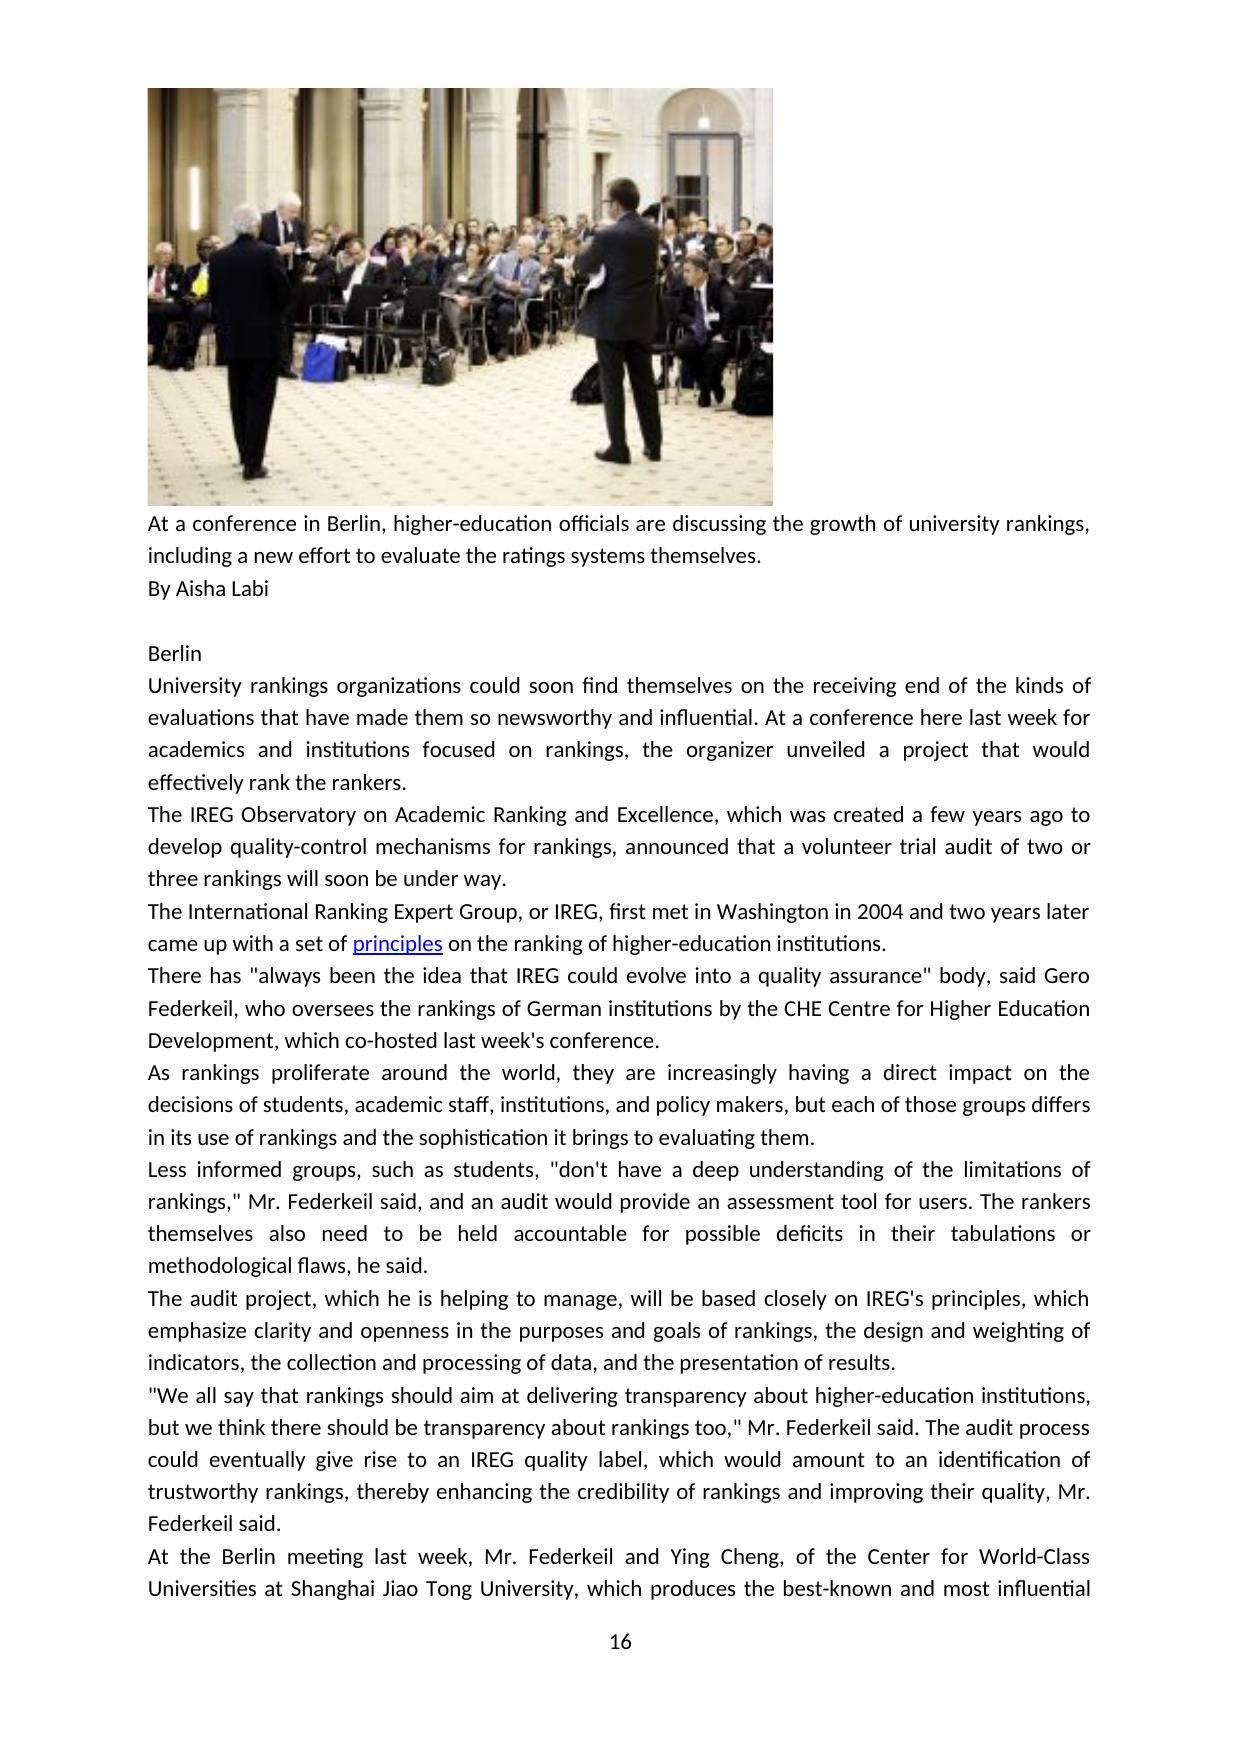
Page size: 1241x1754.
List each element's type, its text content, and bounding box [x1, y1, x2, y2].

text The IREG Observatory on Academic Ranking and Excellence, which was created a few years ago to develop quality-control mechanisms for rankings, announced that a volunteer trial audit of two or three rankings will soon be under way. [148, 800, 1092, 893]
text University rankings organizations could soon find themselves on the receiving end of the kinds of evaluations that have made them so newsworthy and influential. At a conference here last week for academics and institutions focused on rankings, the organizer unveiled a project that would effectively rank the rankers. [148, 671, 1092, 796]
picture [147, 88, 774, 506]
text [148, 1542, 1092, 1602]
text The International Ranking Expert Group, or IREG, first met in Washington in 2004 and two years later came up with a set of principles on the ranking of higher-education institutions. [148, 897, 1092, 957]
text Less informed groups, such as students, "don't have a deep understanding of the limitations of rankings," Mr. Federkeil said, and an audit would provide an assessment tool for users. The rankers themselves also need to be held accountable for possible deficits in their tabulations or methodological flaws, he said. [148, 1155, 1092, 1280]
text By Aisha Labi [148, 574, 1092, 602]
text Berlin [148, 639, 1092, 667]
text As rankings proliferate around the world, they are increasingly having a direct impact on the decisions of students, academic staff, institutions, and policy makers, but each of those groups differs in its use of rankings and the sophistication it brings to evaluating them. [148, 1058, 1092, 1151]
text The audit project, which he is helping to manage, will be based closely on IREG's principles, which emphasize clarity and openness in the purposes and goals of rankings, the design and weighting of indicators, the collection and processing of data, and the presentation of results. [148, 1284, 1092, 1376]
text At a conference in Berlin, higher-education officials are discussing the growth of university rankings, including a new effort to evaluate the ratings systems themselves. [148, 509, 1092, 570]
text "We all say that rankings should aim at delivering transparency about higher-education institutions, but we think there should be transparency about rankings too," Mr. Federkeil said. The audit process could eventually give rise to an IREG quality label, which would amount to an identification of trustworthy rankings, thereby enhancing the credibility of rankings and improving their quality, Mr. Federkeil said. [148, 1381, 1092, 1538]
text There has "always been the idea that IREG could evolve into a quality assurance" body, said Gero Federkeil, who oversees the rankings of German institutions by the CHE Centre for Higher Education Development, which co-hosted last week's conference. [148, 962, 1092, 1054]
